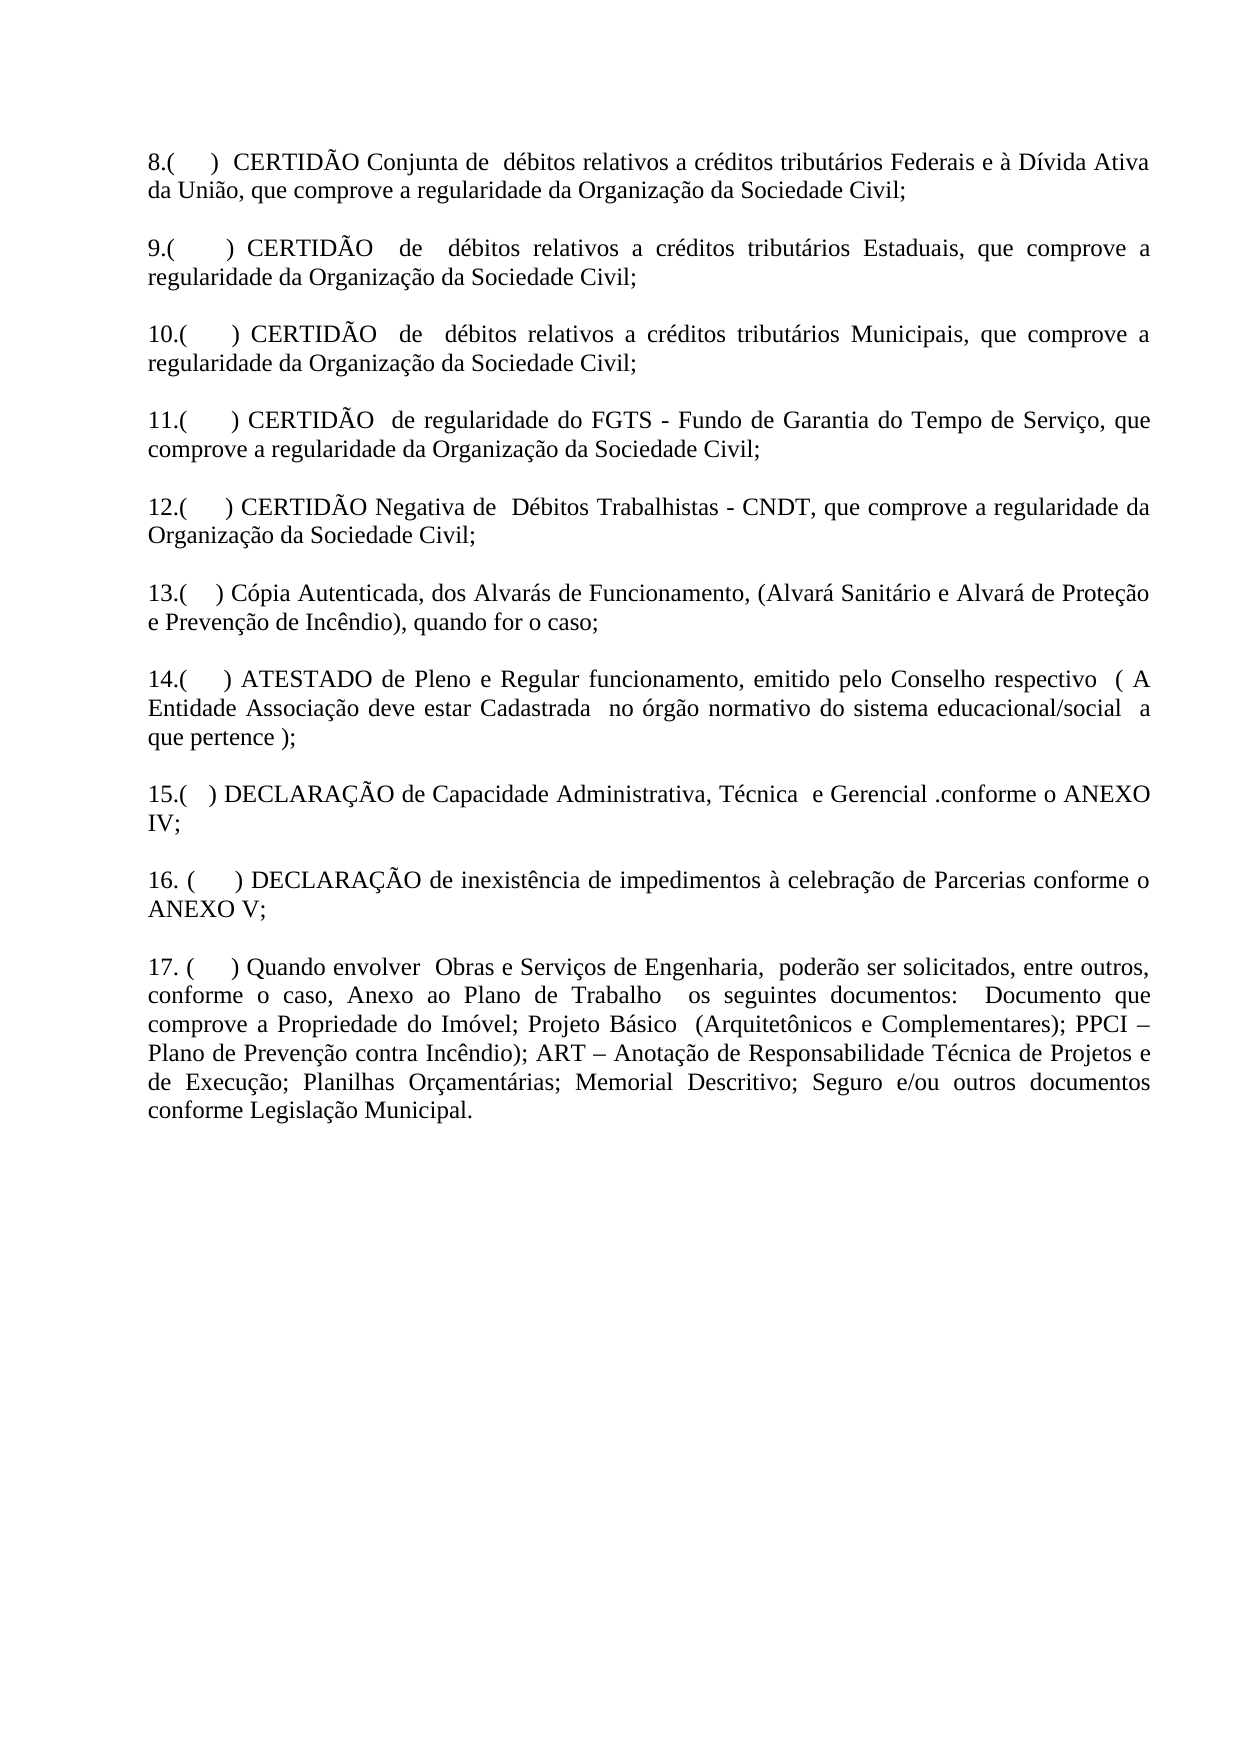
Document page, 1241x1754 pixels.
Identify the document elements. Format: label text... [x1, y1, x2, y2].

text 13.( ) Cópia Autenticada, dos Alvarás de Funcionamento, (Alvará Sanitário e Alvará de Proteção e Prevenção de Incêndio), quando for o caso; [148, 578, 1152, 636]
text 14.( ) ATESTADO de Pleno e Regular funcionamento, emitido pelo Conselho respectivo ( A Entidade Associação deve estar Cadastrada no órgão normativo do sistema educacional/social a que pertence ); [148, 664, 1152, 751]
text 17. ( ) Quando envolver Obras e Serviços de Engenharia, poderão ser solicitados, entre outros, conforme o caso, Anexo ao Plano de Trabalho os seguintes documentos: Documento que comprove a Propriedade do Imóvel; Projeto Básico (Arquitetônicos e Complementares); PPCI – Plano de Prevenção contra Incêndio); ART – Anotação de Responsabilidade Técnica de Projetos e de Execução; Planilhas Orçamentárias; Memorial Descritivo; Seguro e/ou outros documentos conforme Legislação Municipal. [148, 952, 1152, 1124]
text 15.( ) DECLARAÇÃO de Capacidade Administrativa, Técnica e Gerencial .conforme o ANEXO IV; [148, 779, 1152, 837]
text 16. ( ) DECLARAÇÃO de inexistência de impedimentos à celebração de Parcerias conforme o ANEXO V; [148, 866, 1152, 923]
text 12.( ) CERTIDÃO Negativa de Débitos Trabalhistas - CNDT, que comprove a regularidade da Organização da Sociedade Civil; [148, 492, 1152, 549]
text 9.( ) CERTIDÃO de débitos relativos a créditos tributários Estaduais, que comprove a regularidade da Organização da Sociedade Civil; [148, 233, 1152, 291]
text 8.( ) CERTIDÃO Conjunta de débitos relativos a créditos tributários Federais e à Dívida Ativa da União, que comprove a regularidade da Organização da Sociedade Civil; [148, 147, 1152, 204]
text 10.( ) CERTIDÃO de débitos relativos a créditos tributários Municipais, que comprove a regularidade da Organização da Sociedade Civil; [148, 319, 1152, 377]
text 11.( ) CERTIDÃO de regularidade do FGTS - Fundo de Garantia do Tempo de Serviço, que comprove a regularidade da Organização da Sociedade Civil; [148, 406, 1152, 463]
